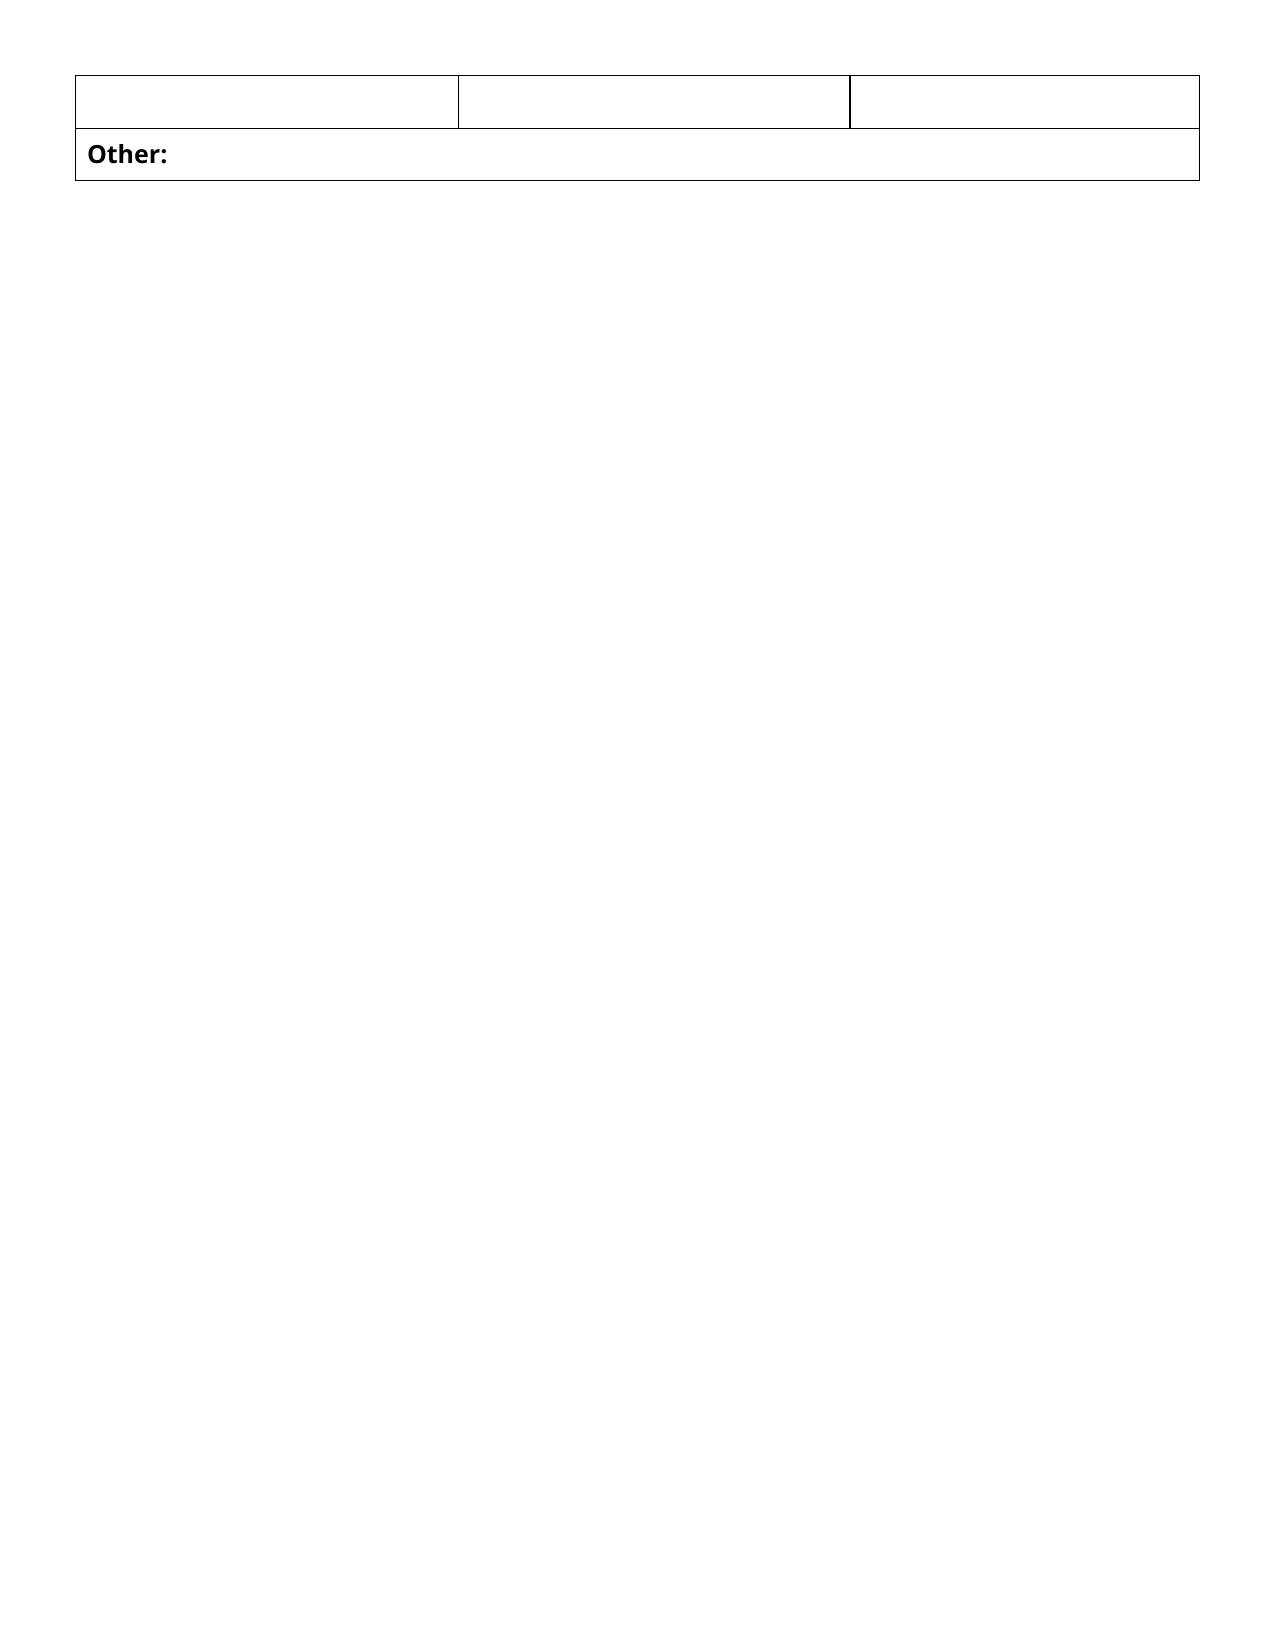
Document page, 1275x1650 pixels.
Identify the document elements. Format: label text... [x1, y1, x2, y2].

table_cell [76, 76, 458, 127]
table_cell Other: [76, 129, 1199, 180]
table_cell [851, 76, 1199, 127]
table_cell [459, 76, 849, 127]
